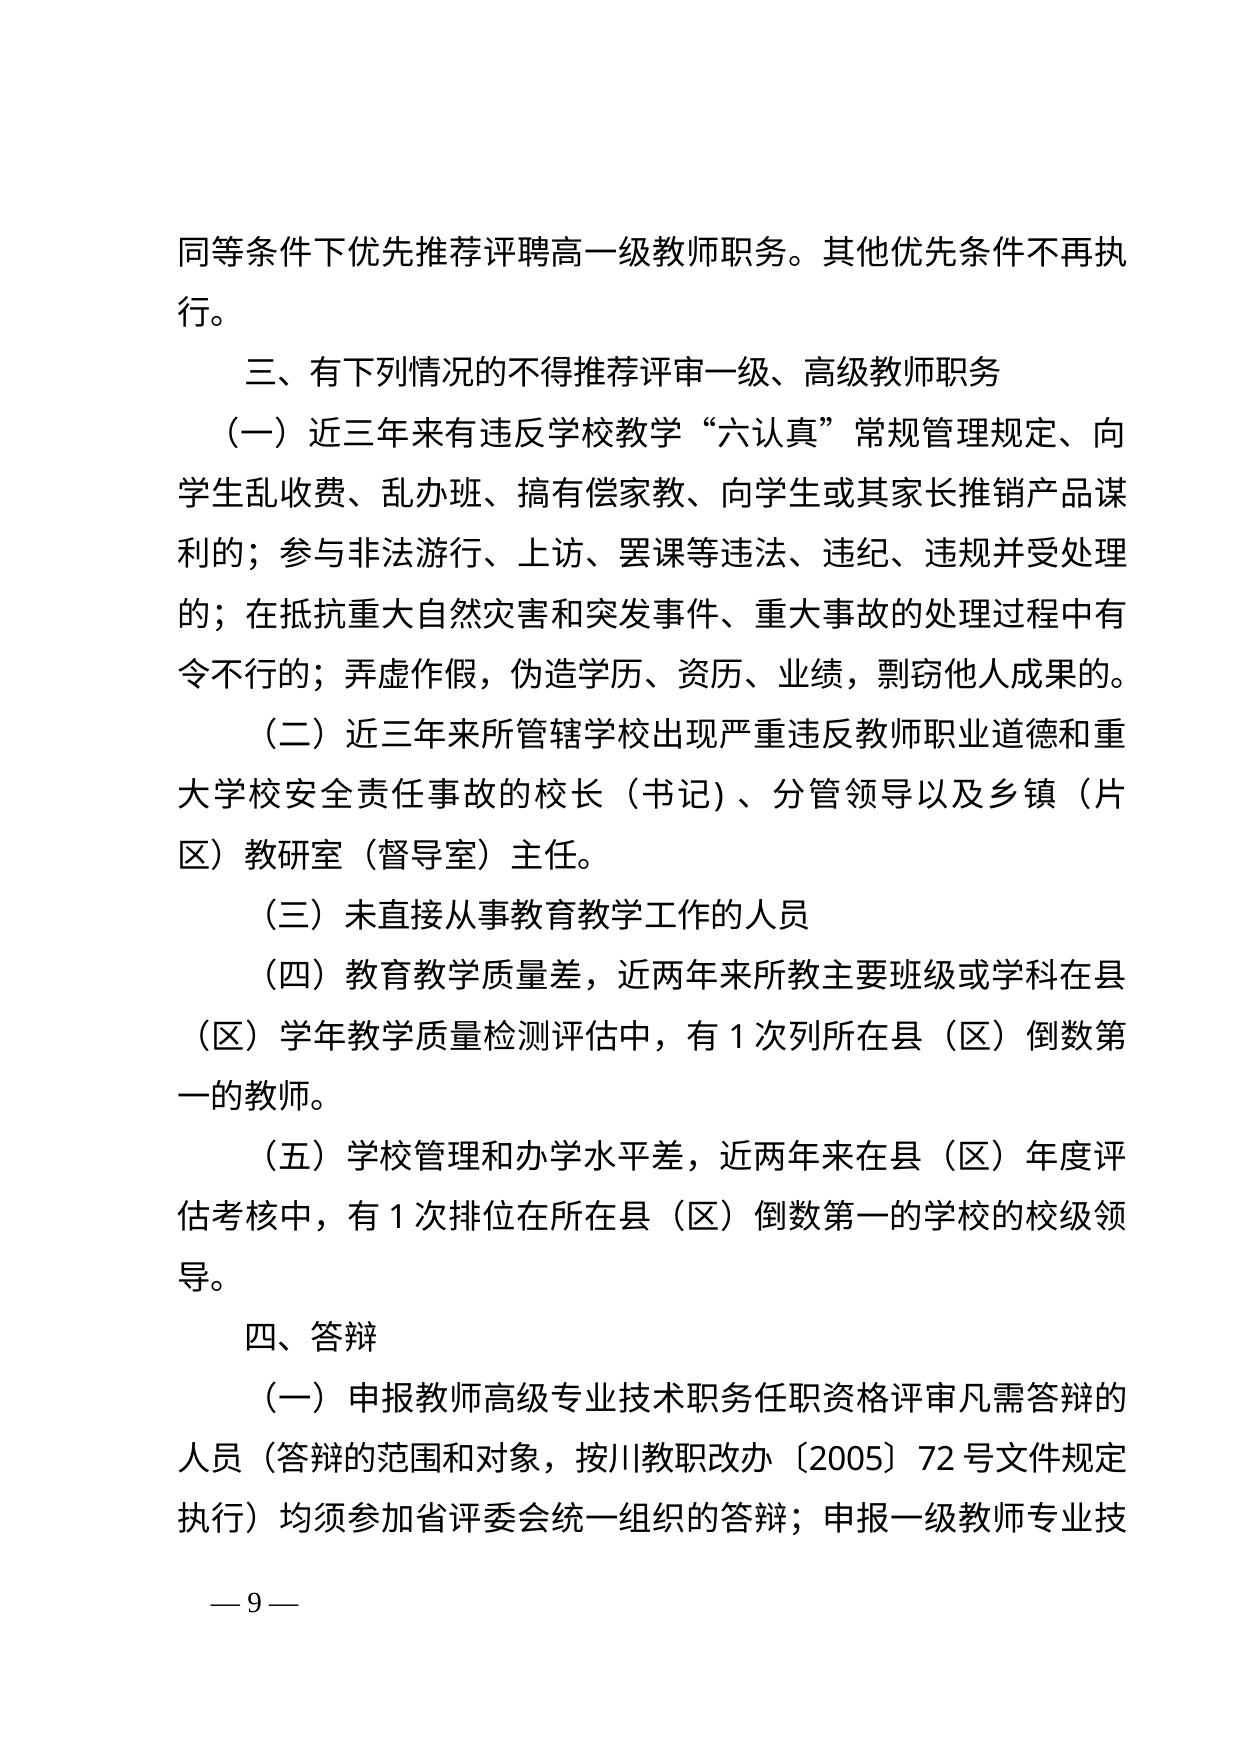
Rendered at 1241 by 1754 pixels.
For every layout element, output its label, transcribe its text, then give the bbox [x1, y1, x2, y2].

text （四）教育教学质量差，近两年来所教主要班级或学科在县（区）学年教学质量检测评估中，有1次列所在县（区）倒数第一的教师。 [177, 943, 1128, 1124]
text （五）学校管理和办学水平差，近两年来在县（区）年度评估考核中，有1次排位在所在县（区）倒数第一的学校的校级领导。 [177, 1124, 1128, 1305]
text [177, 219, 1128, 340]
text （三）未直接从事教育教学工作的人员 [177, 883, 1128, 943]
text （二）近三年来所管辖学校出现严重违反教师职业道德和重大学校安全责任事故的校长（书记) 、分管领导以及乡镇（片区）教研室（督导室）主任。 [177, 702, 1128, 883]
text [177, 1365, 1128, 1546]
text 四、答辩 [177, 1305, 1128, 1365]
text 三、有下列情况的不得推荐评审一级、高级教师职务 [177, 340, 1128, 400]
text （一）近三年来有违反学校教学“六认真”常规管理规定、向学生乱收费、乱办班、搞有偿家教、向学生或其家长推销产品谋利的；参与非法游行、上访、罢课等违法、违纪、违规并受处理的；在抵抗重大自然灾害和突发事件、重大事故的处理过程中有令不行的；弄虚作假，伪造学历、资历、业绩，剽窃他人成果的。 [177, 400, 1128, 702]
